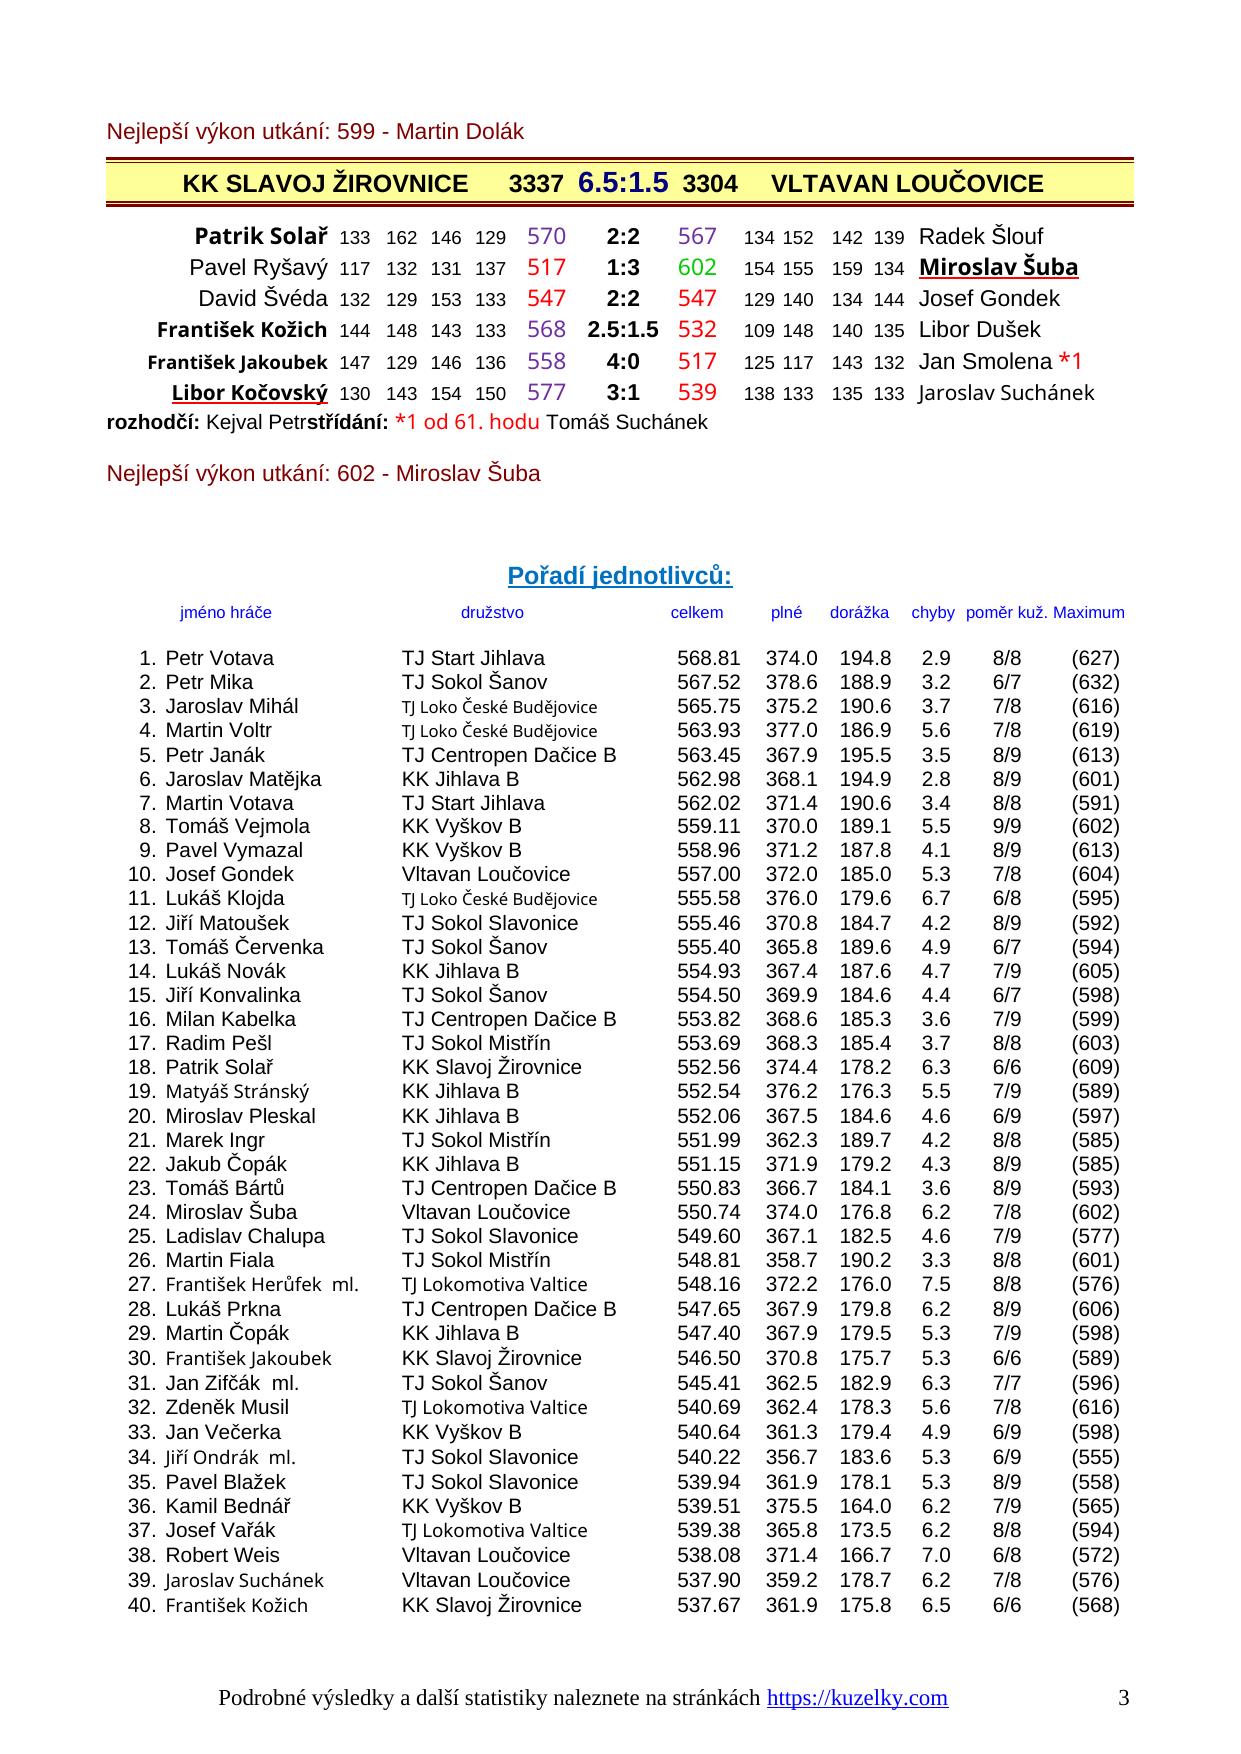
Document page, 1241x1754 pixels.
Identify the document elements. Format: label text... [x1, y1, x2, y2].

text Pavel Ryšavý 117 132 131 137 517 1:3 602 154 155 159 134 Miroslav Šuba [106, 251, 1134, 282]
text 21. Marek Ingr TJ Sokol Mistřín 551.99 362.3 189.7 4.2 8/8 (585) [106, 1128, 1134, 1152]
text 5. Petr Janák TJ Centropen Dačice B 563.45 367.9 195.5 3.5 8/9 (613) [106, 742, 1134, 766]
text 23. Tomáš Bártů TJ Centropen Dačice B 550.83 366.7 184.1 3.6 8/9 (593) [106, 1176, 1134, 1200]
text 34. Jiří Ondrák ml. TJ Sokol Slavonice 540.22 356.7 183.6 5.3 6/9 (555) [106, 1444, 1134, 1469]
text 14. Lukáš Novák KK Jihlava B 554.93 367.4 187.6 4.7 7/9 (605) [106, 959, 1134, 983]
text 2. Petr Mika TJ Sokol Šanov 567.52 378.6 188.9 3.2 6/7 (632) [106, 669, 1134, 693]
text 8. Tomáš Vejmola KK Vyškov B 559.11 370.0 189.1 5.5 9/9 (602) [106, 814, 1134, 838]
text 30. František Jakoubek KK Slavoj Žirovnice 546.50 370.8 175.7 5.3 6/6 (589) [106, 1345, 1134, 1371]
text KK Slavoj Žirovnice 3337 6.5:1.5 3304 Vltavan Loučovice [106, 163, 1134, 201]
text 35. Pavel Blažek TJ Sokol Slavonice 539.94 361.9 178.1 5.3 8/9 (558) [106, 1469, 1134, 1493]
text jméno hráče družstvo celkem plné dorážka chyby poměr kuž. Maximum [106, 602, 1134, 622]
text 3. Jaroslav Mihál TJ Loko České Budějovice 565.75 375.2 190.6 3.7 7/8 (616) [106, 693, 1134, 718]
text 16. Milan Kabelka TJ Centropen Dačice B 553.82 368.6 185.3 3.6 7/9 (599) [106, 1007, 1134, 1031]
text 37. Josef Vařák TJ Lokomotiva Valtice 539.38 365.8 173.5 6.2 8/8 (594) [106, 1517, 1134, 1543]
text František Jakoubek 147 129 146 136 558 4:0 517 125 117 143 132 Jan Smolena *1 [106, 345, 1134, 376]
text 32. Zdeněk Musil TJ Lokomotiva Valtice 540.69 362.4 178.3 5.6 7/8 (616) [106, 1394, 1134, 1420]
text 17. Radim Pešl TJ Sokol Mistřín 553.69 368.3 185.4 3.7 8/8 (603) [106, 1031, 1134, 1054]
text 10. Josef Gondek Vltavan Loučovice 557.00 372.0 185.0 5.3 7/8 (604) [106, 862, 1134, 886]
text 7. Martin Votava TJ Start Jihlava 562.02 371.4 190.6 3.4 8/8 (591) [106, 790, 1134, 814]
text 15. Jiří Konvalinka TJ Sokol Šanov 554.50 369.9 184.6 4.4 6/7 (598) [106, 983, 1134, 1007]
text 22. Jakub Čopák KK Jihlava B 551.15 371.9 179.2 4.3 8/9 (585) [106, 1152, 1134, 1176]
text Nejlepší výkon utkání: 602 - Miroslav Šuba [106, 459, 1134, 486]
text 20. Miroslav Pleskal KK Jihlava B 552.06 367.5 184.6 4.6 6/9 (597) [106, 1104, 1134, 1128]
text 29. Martin Čopák KK Jihlava B 547.40 367.9 179.5 5.3 7/9 (598) [106, 1321, 1134, 1345]
text 12. Jiří Matoušek TJ Sokol Slavonice 555.46 370.8 184.7 4.2 8/9 (592) [106, 911, 1134, 935]
text 13. Tomáš Červenka TJ Sokol Šanov 555.40 365.8 189.6 4.9 6/7 (594) [106, 935, 1134, 959]
text 9. Pavel Vymazal KK Vyškov B 558.96 371.2 187.8 4.1 8/9 (613) [106, 838, 1134, 862]
text 11. Lukáš Klojda TJ Loko České Budějovice 555.58 376.0 179.6 6.7 6/8 (595) [106, 886, 1134, 911]
text 31. Jan Zifčák ml. TJ Sokol Šanov 545.41 362.5 182.9 6.3 7/7 (596) [106, 1371, 1134, 1394]
text Patrik Solař 133 162 146 129 570 2:2 567 134 152 142 139 Radek Šlouf [106, 220, 1134, 251]
text 25. Ladislav Chalupa TJ Sokol Slavonice 549.60 367.1 182.5 4.6 7/9 (577) [106, 1224, 1134, 1248]
text 40. František Kožich KK Slavoj Žirovnice 537.67 361.9 175.8 6.5 6/6 (568) [106, 1592, 1134, 1618]
text František Kožich 144 148 143 133 568 2.5:1.5 532 109 148 140 135 Libor Dušek [106, 313, 1134, 345]
text 18. Patrik Solař KK Slavoj Žirovnice 552.56 374.4 178.2 6.3 6/6 (609) [106, 1054, 1134, 1078]
text Pořadí jednotlivců: [94, 561, 1145, 590]
text David Švéda 132 129 153 133 547 2:2 547 129 140 134 144 Josef Gondek [106, 282, 1134, 313]
text 19. Matyáš Stránský KK Jihlava B 552.54 376.2 176.3 5.5 7/9 (589) [106, 1078, 1134, 1104]
text rozhodčí: Kejval Petrstřídání: *1 od 61. hodu Tomáš Suchánek [106, 407, 1134, 436]
text 36. Kamil Bednář KK Vyškov B 539.51 375.5 164.0 6.2 7/9 (565) [106, 1493, 1134, 1517]
text 33. Jan Večerka KK Vyškov B 540.64 361.3 179.4 4.9 6/9 (598) [106, 1420, 1134, 1444]
text 4. Martin Voltr TJ Loko České Budějovice 563.93 377.0 186.9 5.6 7/8 (619) [106, 718, 1134, 742]
text 24. Miroslav Šuba Vltavan Loučovice 550.74 374.0 176.8 6.2 7/8 (602) [106, 1200, 1134, 1224]
text 26. Martin Fiala TJ Sokol Mistřín 548.81 358.7 190.2 3.3 8/8 (601) [106, 1248, 1134, 1272]
text 6. Jaroslav Matějka KK Jihlava B 562.98 368.1 194.9 2.8 8/9 (601) [106, 766, 1134, 790]
text 28. Lukáš Prkna TJ Centropen Dačice B 547.65 367.9 179.8 6.2 8/9 (606) [106, 1297, 1134, 1321]
text 1. Petr Votava TJ Start Jihlava 568.81 374.0 194.8 2.9 8/8 (627) [106, 646, 1134, 669]
text Nejlepší výkon utkání: 599 - Martin Dolák [106, 118, 1134, 144]
text Libor Kočovský 130 143 154 150 577 3:1 539 138 133 135 133 Jaroslav Suchánek [106, 376, 1134, 407]
text 39. Jaroslav Suchánek Vltavan Loučovice 537.90 359.2 178.7 6.2 7/8 (576) [106, 1567, 1134, 1592]
text 38. Robert Weis Vltavan Loučovice 538.08 371.4 166.7 7.0 6/8 (572) [106, 1543, 1134, 1567]
text 27. František Herůfek ml. TJ Lokomotiva Valtice 548.16 372.2 176.0 7.5 8/8 (576) [106, 1272, 1134, 1297]
